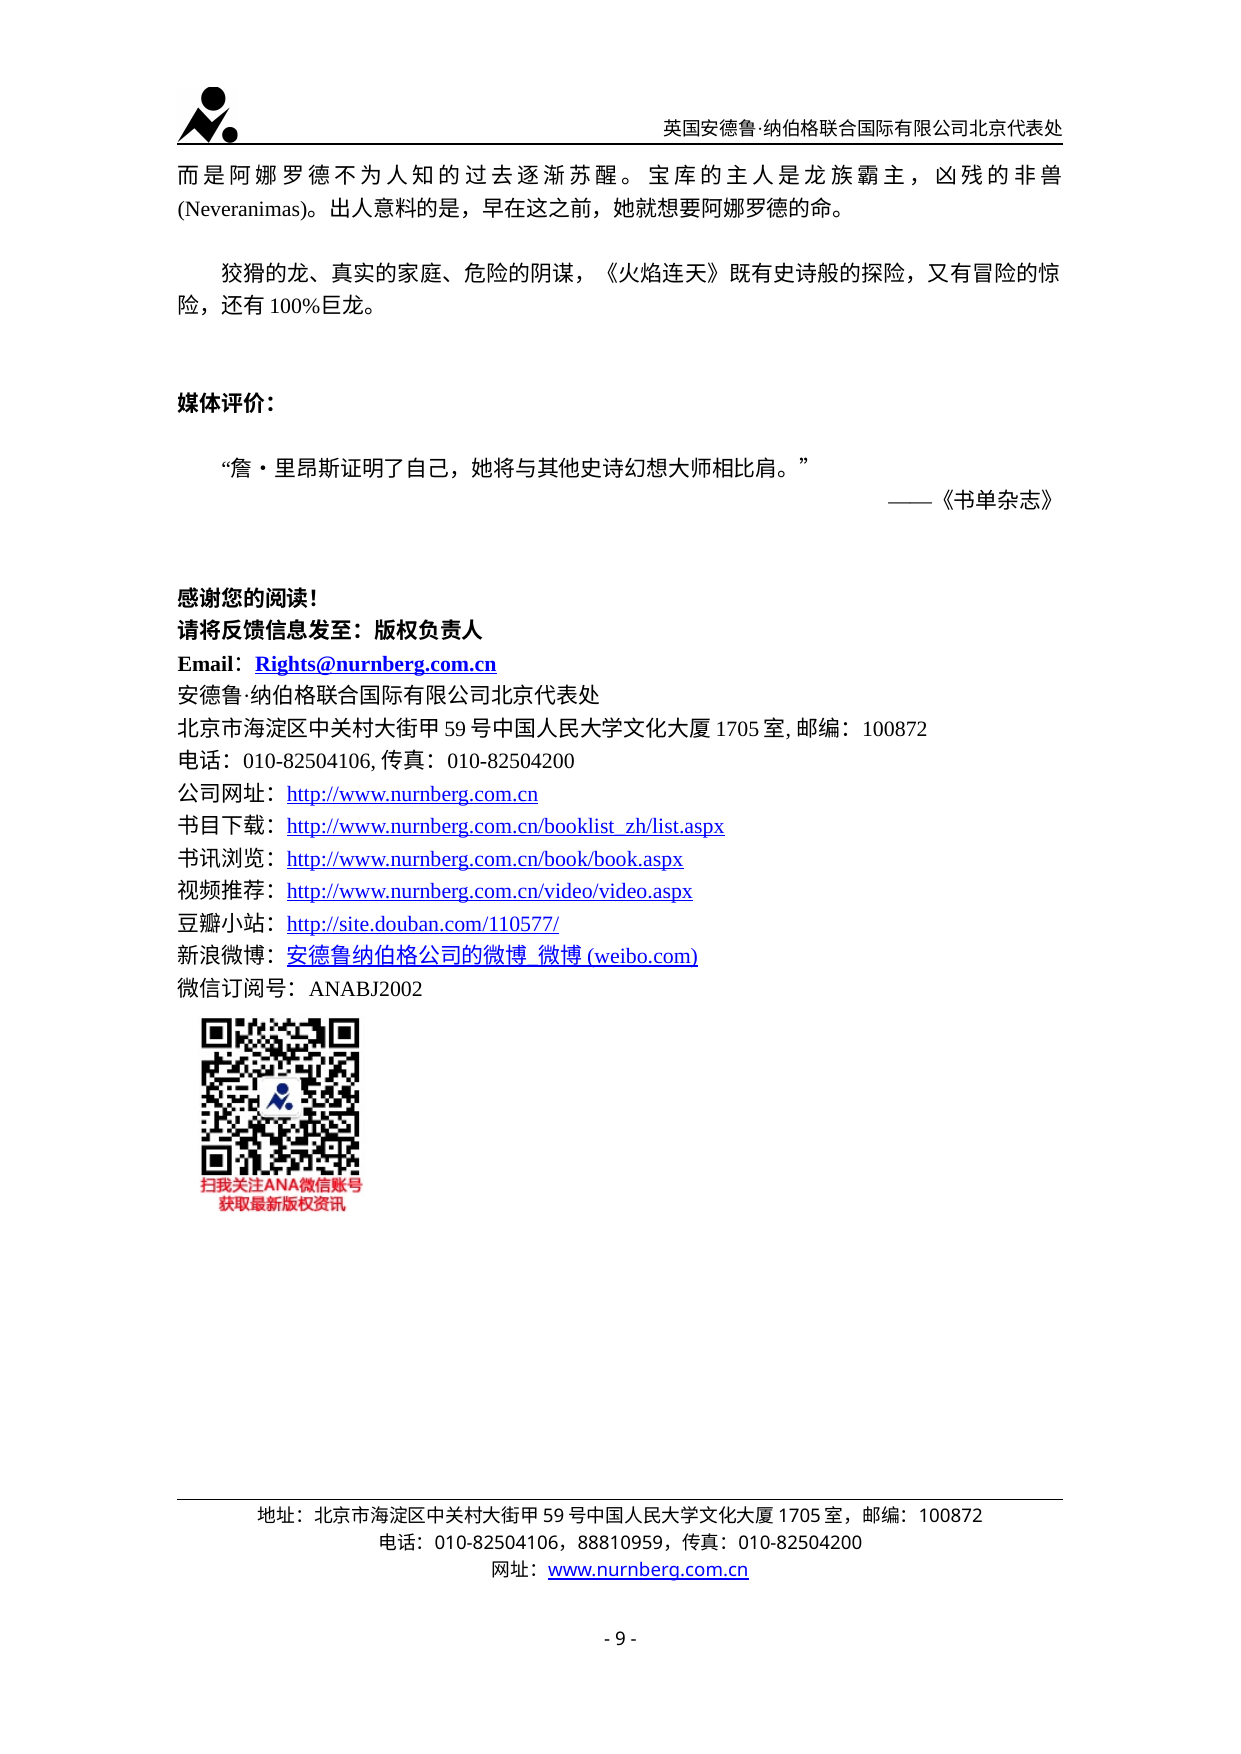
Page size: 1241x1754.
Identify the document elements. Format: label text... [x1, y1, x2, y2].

text 请将反馈信息发至：版权负责人 [177, 613, 1063, 645]
text 公司网址：http://www.nurnberg.com.cn [177, 775, 1063, 808]
text 书目下载：http://www.nurnberg.com.cn/booklist_zh/list.aspx [177, 808, 1063, 840]
text 电话：010-82504106, 传真：010-82504200 [177, 743, 1063, 775]
text 安德鲁·纳伯格联合国际有限公司北京代表处 [177, 678, 1063, 710]
text ——《书单杂志》 [177, 483, 1063, 515]
picture [177, 87, 238, 143]
text 媒体评价： [177, 385, 1063, 418]
picture [182, 1002, 380, 1217]
text Email：Rights@nurnberg.com.cn [177, 645, 1063, 678]
text 微信订阅号：ANABJ2002 [177, 970, 1063, 1003]
text 视频推荐：http://www.nurnberg.com.cn/video/video.aspx [177, 873, 1063, 905]
text “詹•里昂斯证明了自己，她将与其他史诗幻想大师相比肩。” [177, 450, 1063, 483]
text 感谢您的阅读！ [177, 580, 1063, 613]
text 豆瓣小站：http://site.douban.com/110577/ [177, 905, 1063, 938]
text 书讯浏览：http://www.nurnberg.com.cn/book/book.aspx [177, 840, 1063, 873]
text 狡猾的龙、真实的家庭、危险的阴谋，《火焰连天》既有史诗般的探险，又有冒险的惊险，还有100%巨龙。 [177, 255, 1063, 320]
text 北京市海淀区中关村大街甲59号中国人民大学文化大厦1705室, 邮编：100872 [177, 710, 1063, 743]
text 新浪微博：安德鲁纳伯格公司的微博_微博 (weibo.com) [587, 938, 1063, 970]
